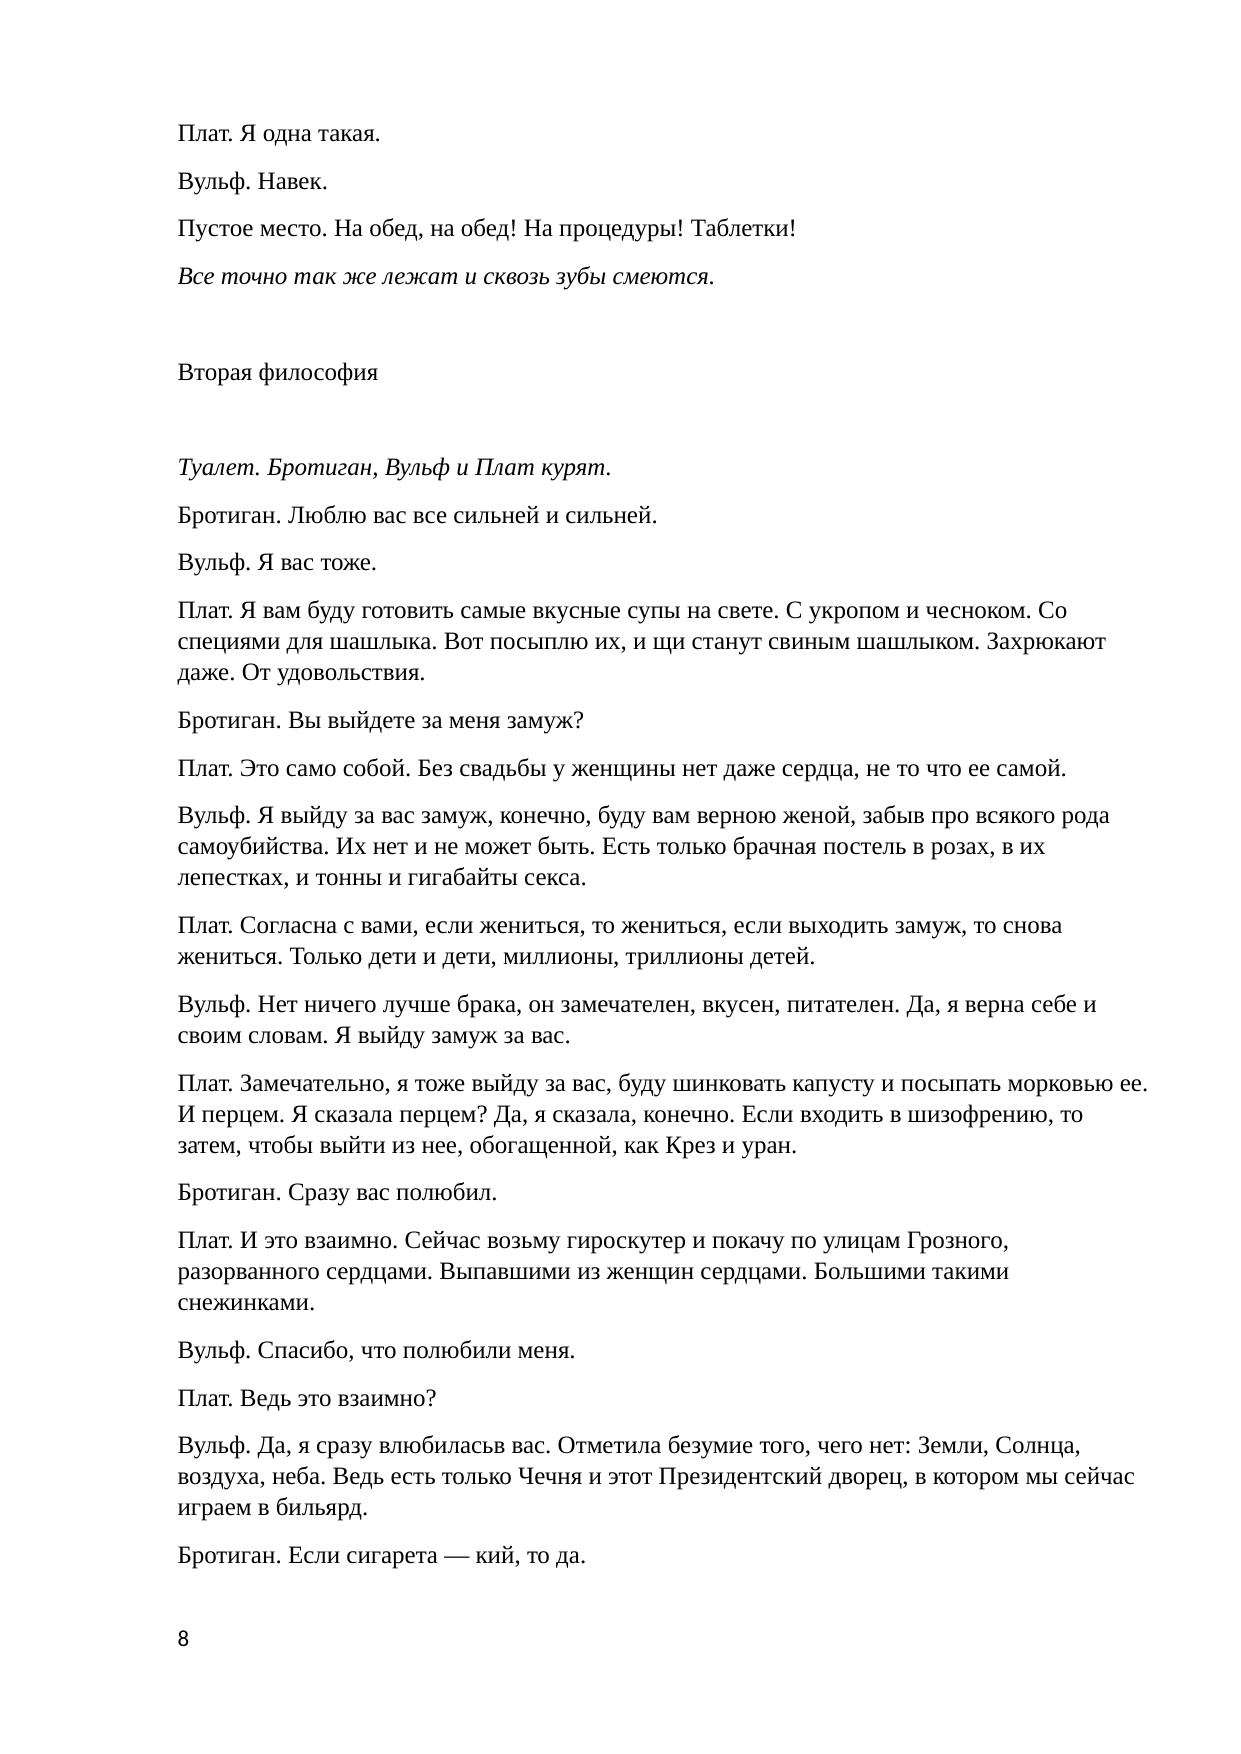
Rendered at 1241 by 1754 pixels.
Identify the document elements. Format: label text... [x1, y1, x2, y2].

text Плат. Замечательно, я тоже выйду за вас, буду шинковать капусту и посыпать морковью ее. И перцем. Я сказала перцем? Да, я сказала, конечно. Если входить в шизофрению, то затем, чтобы выйти из нее, обогащенной, как Крез и уран. [177, 1068, 1152, 1158]
text Плат. Согласна с вами, если жениться, то жениться, если выходить замуж, то снова жениться. Только дети и дети, миллионы, триллионы детей. [177, 910, 1152, 970]
text Плат. Это само собой. Без свадьбы у женщины нет даже сердца, не то что ее самой. [177, 753, 1152, 781]
text Вульф. Навек. [177, 166, 1152, 194]
text Вульф. Я вас тоже. [177, 547, 1152, 576]
text Плат. И это взаимно. Сейчас возьму гироскутер и покачу по улицам Грозного, разорванного сердцами. Выпавшими из женщин сердцами. Большими такими снежинками. [177, 1225, 1152, 1316]
text Плат. Ведь это взаимно? [177, 1383, 1152, 1411]
text Бротиган. Если сигарета — кий, то да. [177, 1540, 1152, 1569]
text Плат. Я вам буду готовить самые вкусные супы на свете. С укропом и чесноком. Со специями для шашлыка. Вот посыплю их, и щи станут свиным шашлыком. Захрюкают даже. От удовольствия. [177, 595, 1152, 686]
text Вторая философия [177, 357, 1152, 385]
text Все точно так же лежат и сквозь зубы смеются. [177, 261, 1152, 290]
text Вульф. Нет ничего лучше брака, он замечателен, вкусен, питателен. Да, я верна себе и своим словам. Я выйду замуж за вас. [177, 989, 1152, 1049]
text Вульф. Да, я сразу влюбиласьв вас. Отметила безумие того, чего нет: Земли, Солнца, воздуха, неба. Ведь есть только Чечня и этот Президентский дворец, в котором мы сейчас играем в бильярд. [177, 1430, 1152, 1521]
text Вульф. Я выйду за вас замуж, конечно, буду вам верною женой, забыв про всякого рода самоубийства. Их нет и не может быть. Есть только брачная постель в розах, в их лепестках, и тонны и гигабайты секса. [177, 800, 1152, 891]
text Бротиган. Вы выйдете за меня замуж? [177, 705, 1152, 734]
text Бротиган. Сразу вас полюбил. [177, 1177, 1152, 1206]
text Туалет. Бротиган, Вульф и Плат курят. [177, 452, 1152, 481]
text Бротиган. Люблю вас все сильней и сильней. [177, 500, 1152, 528]
text Плат. Я одна такая. [177, 118, 1152, 147]
text Вульф. Спасибо, что полюбили меня. [177, 1335, 1152, 1364]
text Пустое место. На обед, на обед! На процедуры! Таблетки! [177, 213, 1152, 242]
